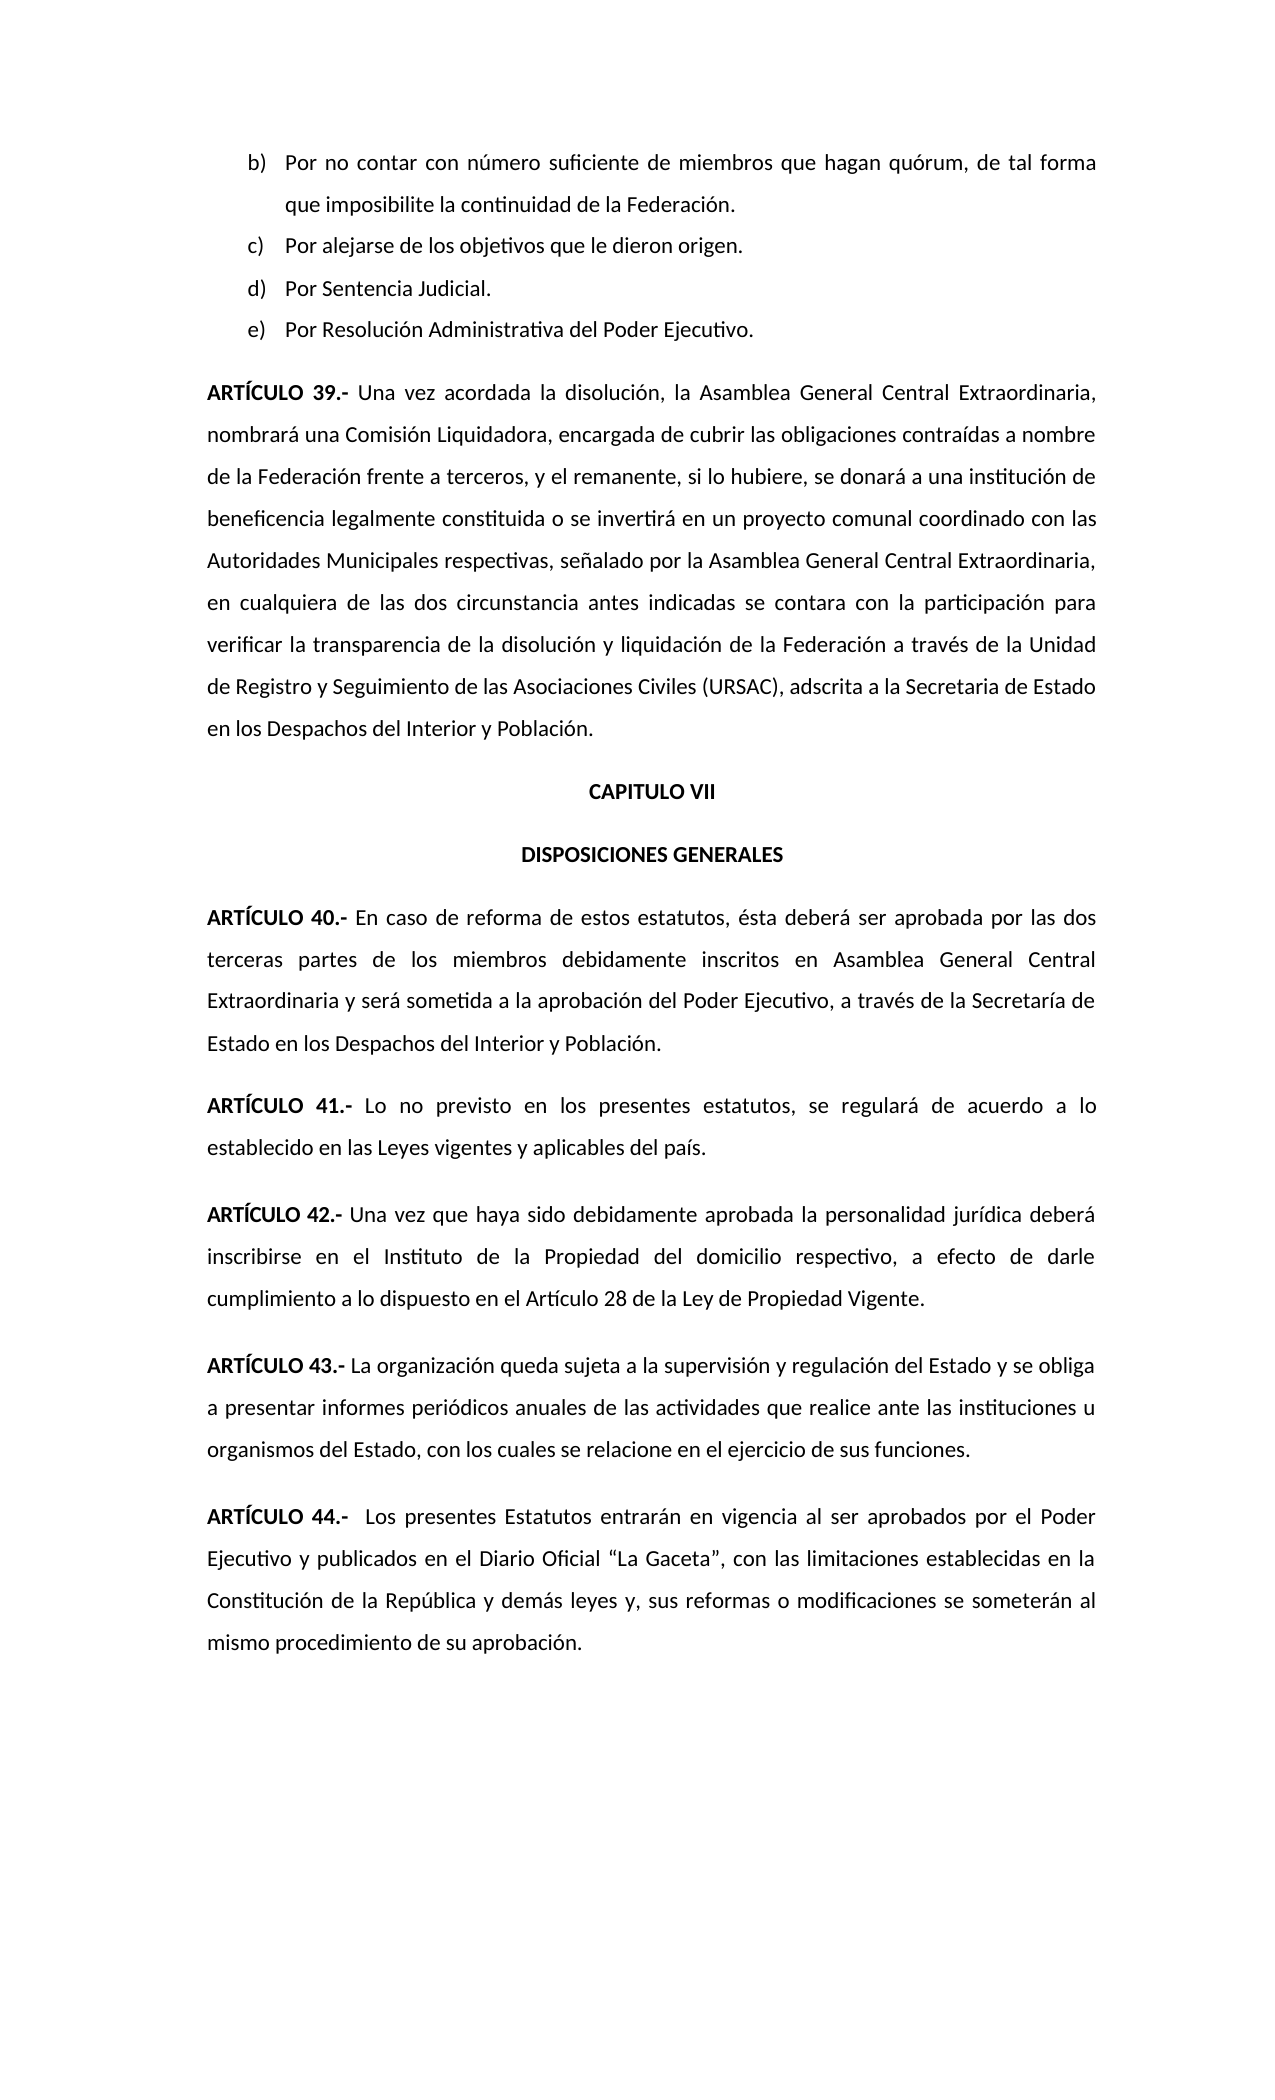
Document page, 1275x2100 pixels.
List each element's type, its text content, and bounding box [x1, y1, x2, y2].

list Por alejarse de los objetivos que le dieron origen. [247, 232, 1098, 260]
text ARTÍCULO 44.- Los presentes Estatutos entrarán en vigencia al ser aprobados por el Poder Ejecutivo y publicados en el Diario Oficial “La Gaceta”, con las limitaciones establecidas en la Constitución de la República y demás leyes y, sus reformas o modificaciones se someterán al mismo procedimiento de su aprobación. [207, 1502, 1097, 1656]
text ARTÍCULO 43.- La organización queda sujeta a la supervisión y regulación del Estado y se obliga a presentar informes periódicos anuales de las actividades que realice ante las instituciones u organismos del Estado, con los cuales se relacione en el ejercicio de sus funciones. [207, 1351, 1097, 1463]
text CAPITULO VII [207, 777, 1098, 805]
list Por no contar con número suficiente de miembros que hagan quórum, de tal forma que imposibilite la continuidad de la Federación. [247, 148, 1098, 218]
list Por Resolución Administrativa del Poder Ejecutivo. [247, 316, 1098, 344]
list Por Sentencia Judicial. [247, 274, 1098, 302]
text DISPOSICIONES GENERALES [207, 840, 1098, 868]
text ARTÍCULO 42.- Una vez que haya sido debidamente aprobada la personalidad jurídica deberá inscribirse en el Instituto de la Propiedad del domicilio respectivo, a efecto de darle cumplimiento a lo dispuesto en el Artículo 28 de la Ley de Propiedad Vigente. [207, 1200, 1097, 1312]
text ARTÍCULO 39.- Una vez acordada la disolución, la Asamblea General Central Extraordinaria, nombrará una Comisión Liquidadora, encargada de cubrir las obligaciones contraídas a nombre de la Federación frente a terceros, y el remanente, si lo hubiere, se donará a una institución de beneficencia legalmente constituida o se invertirá en un proyecto comunal coordinado con las Autoridades Municipales respectivas, señalado por la Asamblea General Central Extraordinaria, en cualquiera de las dos circunstancia antes indicadas se contara con la participación para verificar la transparencia de la disolución y liquidación de la Federación a través de la Unidad de Registro y Seguimiento de las Asociaciones Civiles (URSAC), adscrita a la Secretaria de Estado en los Despachos del Interior y Población. [207, 378, 1098, 742]
text ARTÍCULO 41.- Lo no previsto en los presentes estatutos, se regulará de acuerdo a lo establecido en las Leyes vigentes y aplicables del país. [207, 1091, 1098, 1161]
text ARTÍCULO 40.- En caso de reforma de estos estatutos, ésta deberá ser aprobada por las dos terceras partes de los miembros debidamente inscritos en Asamblea General Central Extraordinaria y será sometida a la aprobación del Poder Ejecutivo, a través de la Secretaría de Estado en los Despachos del Interior y Población. [207, 903, 1098, 1057]
